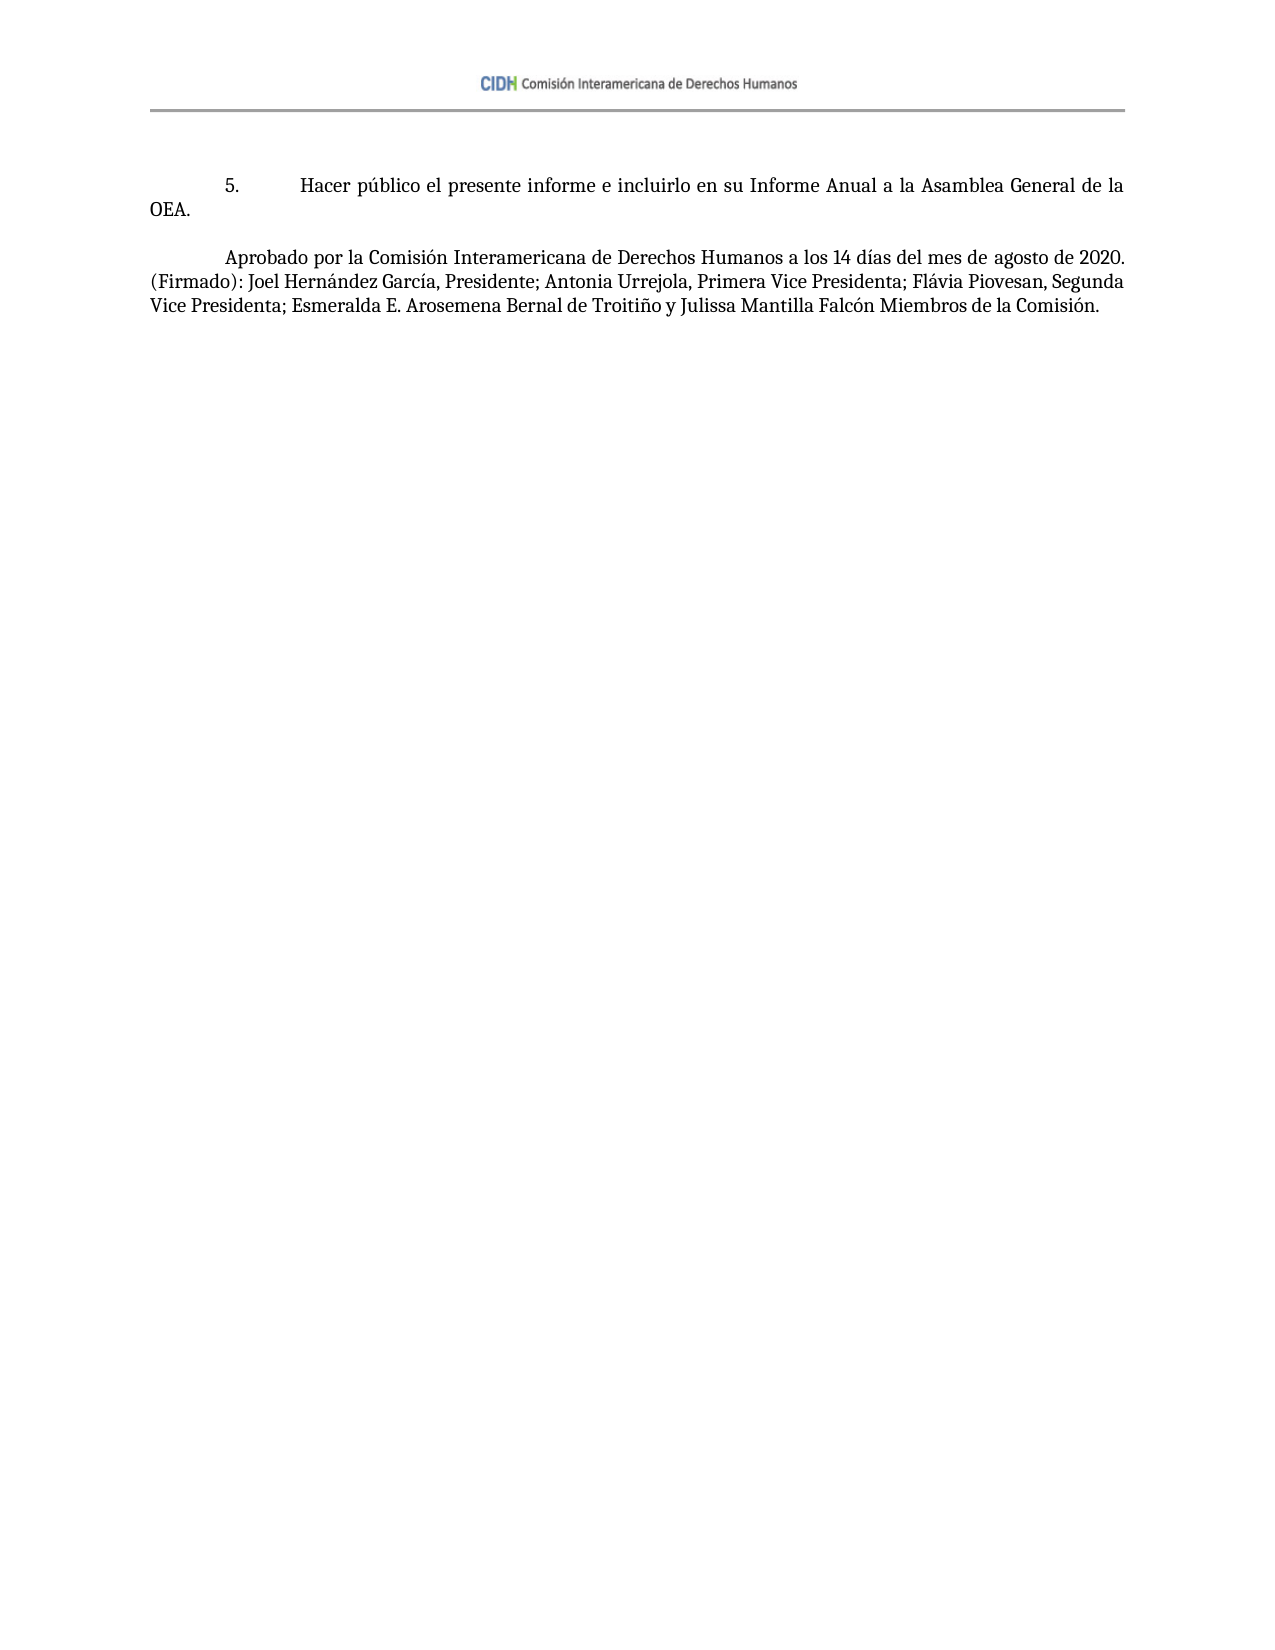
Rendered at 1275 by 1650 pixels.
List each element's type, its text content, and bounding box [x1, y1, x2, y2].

picture [475, 75, 800, 93]
text Aprobado por la Comisión Interamericana de Derechos Humanos a los 14 días del mes de agosto de 2020. (Firmado): Joel Hernández García, Presidente; Antonia Urrejola, Primera Vice Presidenta; Flávia Piovesan, Segunda Vice Presidenta; Esmeralda E. Arosemena Bernal de Troitiño y Julissa Mantilla Falcón Miembros de la Comisión. [150, 246, 1125, 318]
list Hacer público el presente informe e incluirlo en su Informe Anual a la Asamblea General de la OEA. [150, 174, 1125, 222]
